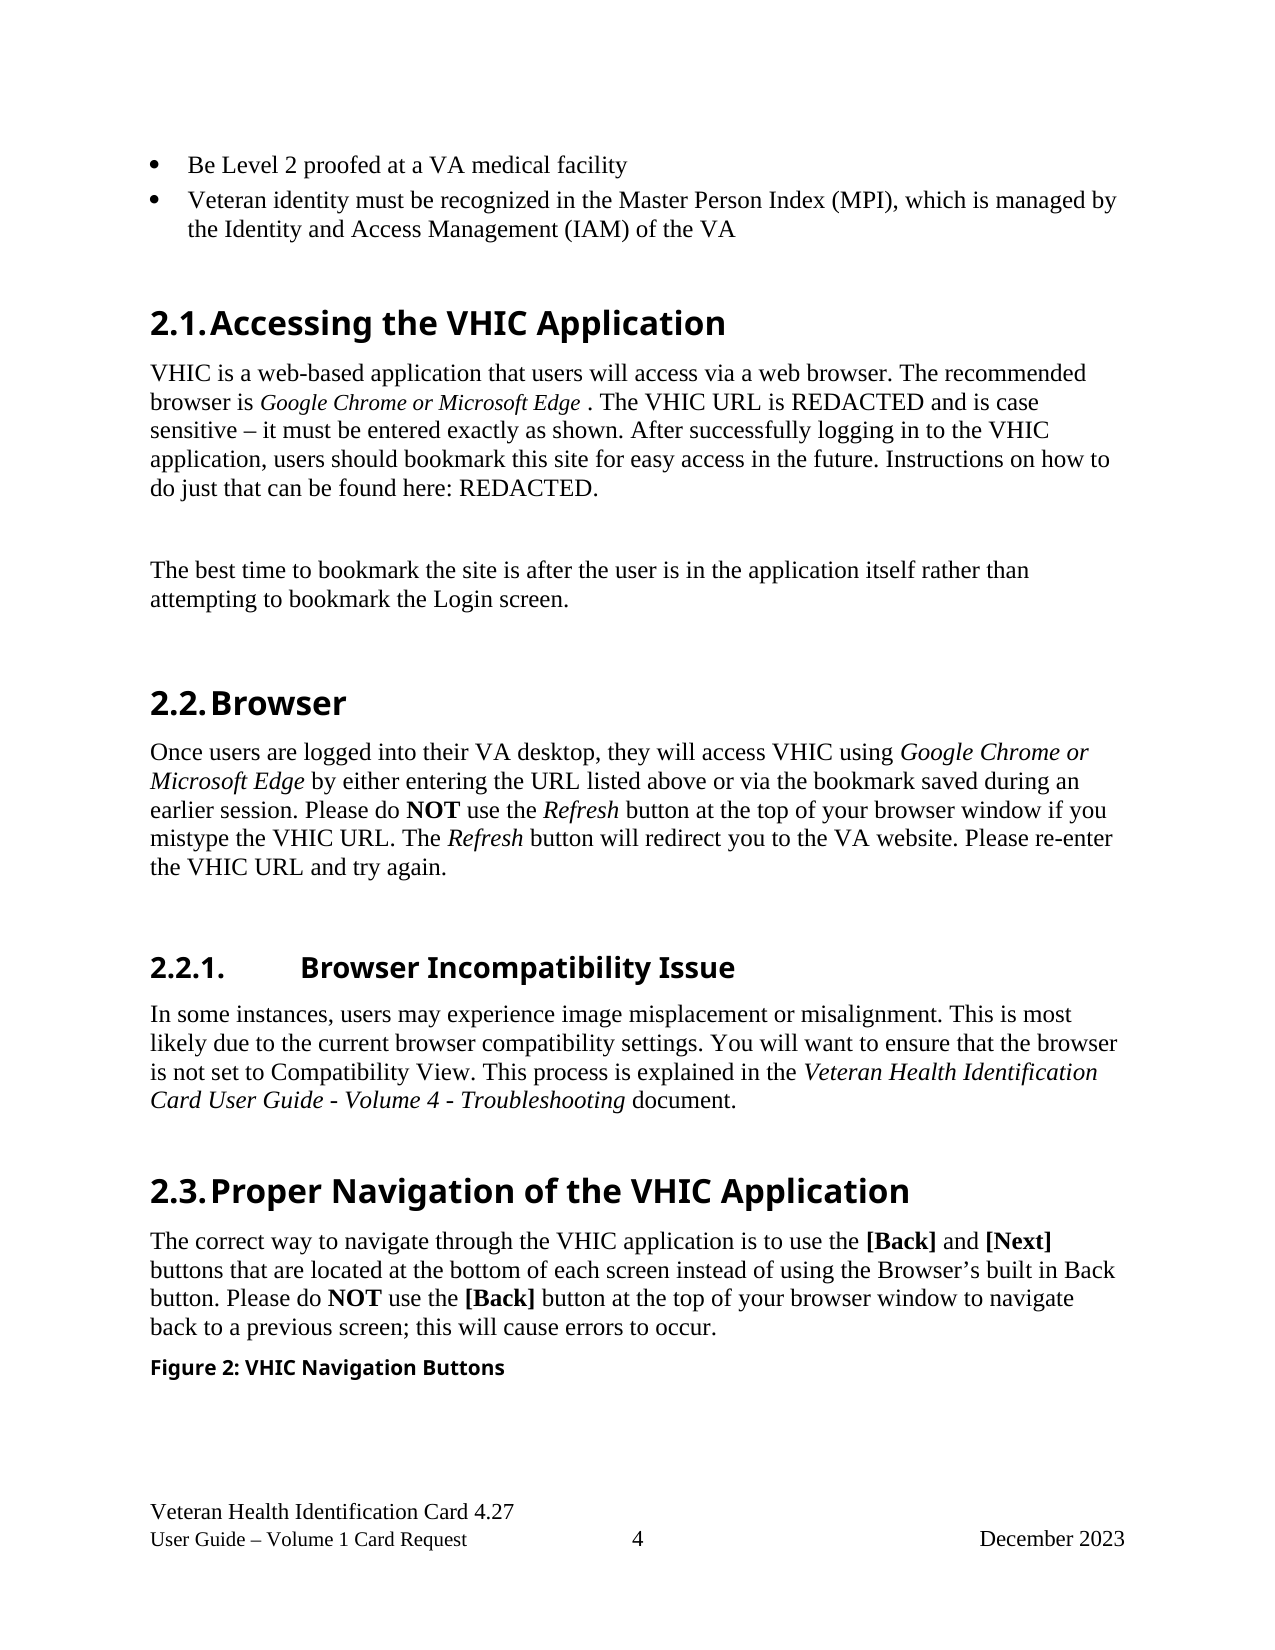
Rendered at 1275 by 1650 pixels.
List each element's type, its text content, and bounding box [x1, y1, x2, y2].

subtitle Browser [150, 679, 1125, 725]
subtitle Browser Incompatibility Issue [150, 947, 1125, 987]
text Veteran identity must be recognized in the Master Person Index (MPI), which is managed by the Identity and Access Management (IAM) of the VA [150, 185, 1125, 242]
subtitle Accessing the VHIC Application [150, 300, 1125, 346]
text In some instances, users may experience image misplacement or misalignment. This is most likely due to the current browser compatibility settings. You will want to ensure that the browser is not set to Compatibility View. This process is explained in the Veteran Health Identification Card User Guide - Volume 4 - Troubleshooting document. [150, 999, 1125, 1114]
text Once users are logged into their VA desktop, they will access VHIC using Google Chrome or Microsoft Edge by either entering the URL listed above or via the bookmark saved during an earlier session. Please do NOT use the Refresh button at the top of your browser window if you mistype the VHIC URL. The Refresh button will redirect you to the VA website. Please re-enter the VHIC URL and try again. [150, 737, 1125, 881]
text The best time to bookmark the site is after the user is in the application itself rather than attempting to bookmark the Login screen. [150, 556, 1125, 613]
text Be Level 2 proofed at a VA medical facility [150, 150, 1125, 179]
subtitle Proper Navigation of the VHIC Application [150, 1168, 1125, 1213]
text VHIC is a web-based application that users will access via a web browser. The recommended browser is Google Chrome or Microsoft Edge . The VHIC URL is REDACTED and is case sensitive – it must be entered exactly as shown. After successfully logging in to the VHIC application, users should bookmark this site for easy access in the future. Instructions on how to do just that can be found here: REDACTED. [150, 358, 1125, 502]
text The correct way to navigate through the VHIC application is to use the [Back] and [Next] buttons that are located at the bottom of each screen instead of using the Browser’s built in Back button. Please do NOT use the [Back] button at the top of your browser window to navigate back to a previous screen; this will cause errors to occur. [150, 1226, 1125, 1341]
